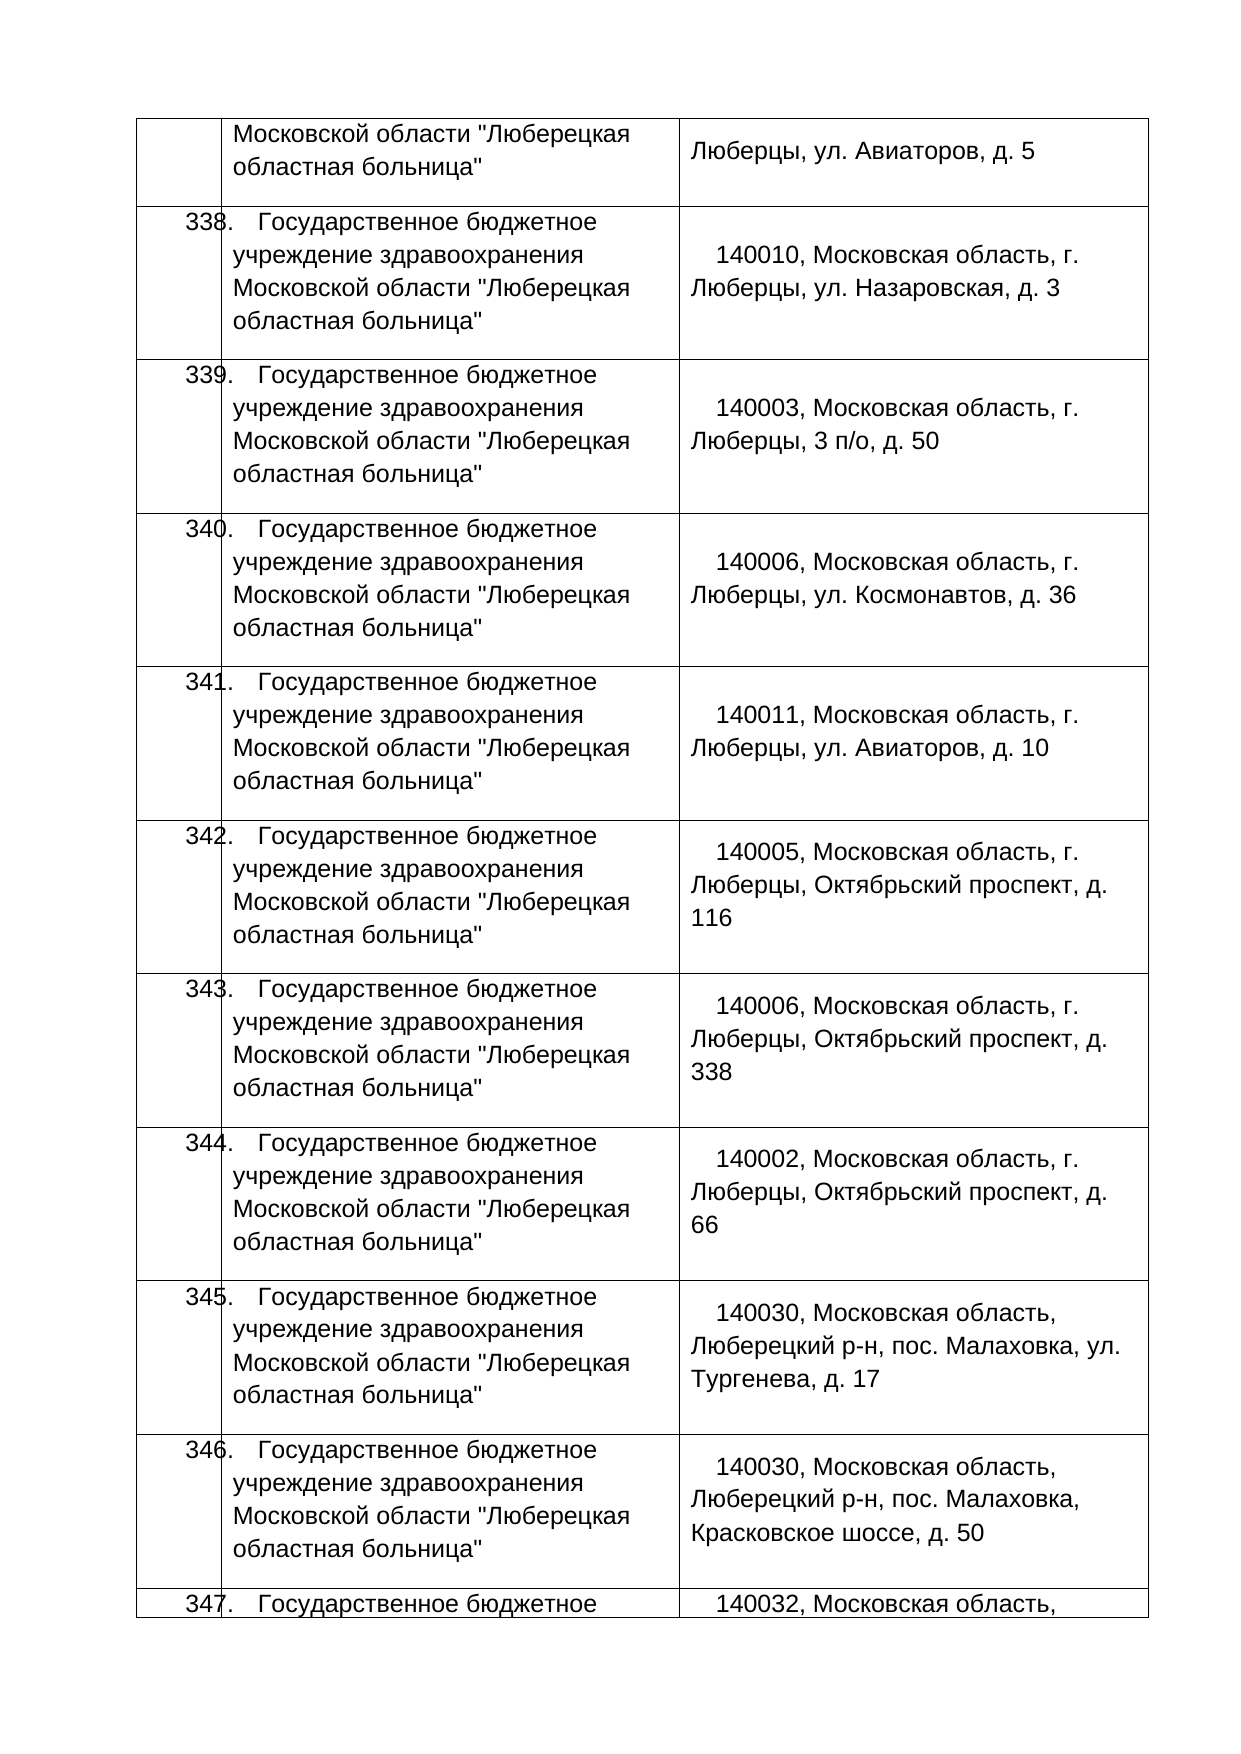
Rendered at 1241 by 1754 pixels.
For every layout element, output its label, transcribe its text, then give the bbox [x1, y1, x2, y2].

table_cell [137, 119, 221, 206]
table_cell Государственное бюджетное учреждение здравоохранения Московской области "Люберецкая областная больница" [222, 667, 679, 820]
table_cell [137, 1435, 221, 1587]
table_cell Государственное бюджетное учреждение здравоохранения Московской области "Люберецкая областная больница" [222, 514, 679, 666]
table_cell 140006, Московская область, г. Люберцы, Октябрьский проспект, д. 338 [680, 974, 1148, 1127]
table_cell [680, 119, 1148, 206]
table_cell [680, 1589, 1148, 1617]
table_cell [137, 207, 221, 359]
table_cell [137, 1589, 221, 1617]
table_cell 140002, Московская область, г. Люберцы, Октябрьский проспект, д. 66 [680, 1128, 1148, 1280]
table_cell [137, 974, 221, 1127]
table_cell 140010, Московская область, г. Люберцы, ул. Назаровская, д. 3 [680, 207, 1148, 359]
table_cell Государственное бюджетное учреждение здравоохранения Московской области "Люберецкая областная больница" [222, 207, 679, 359]
table_cell [137, 514, 221, 666]
table_cell Государственное бюджетное учреждение здравоохранения Московской области "Люберецкая областная больница" [222, 1128, 679, 1280]
table_cell Государственное бюджетное учреждение здравоохранения Московской области "Люберецкая областная больница" [222, 1281, 679, 1434]
table_cell Государственное бюджетное учреждение здравоохранения Московской области "Люберецкая областная больница" [222, 360, 679, 513]
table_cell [222, 119, 679, 206]
table_cell [137, 821, 221, 973]
table_cell [137, 1128, 221, 1280]
table_cell 140003, Московская область, г. Люберцы, 3 п/о, д. 50 [680, 360, 1148, 513]
table_cell [137, 1281, 221, 1434]
table_cell 140005, Московская область, г. Люберцы, Октябрьский проспект, д. 116 [680, 821, 1148, 973]
table_cell 140030, Московская область, Люберецкий р-н, пос. Малаховка, ул. Тургенева, д. 17 [680, 1281, 1148, 1434]
table_cell 140011, Московская область, г. Люберцы, ул. Авиаторов, д. 10 [680, 667, 1148, 820]
table_cell Государственное бюджетное учреждение здравоохранения Московской области "Люберецкая областная больница" [222, 821, 679, 973]
table_cell Государственное бюджетное учреждение здравоохранения Московской области "Люберецкая областная больница" [222, 974, 679, 1127]
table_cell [222, 1589, 679, 1617]
table_cell [137, 667, 221, 820]
table_cell [137, 360, 221, 513]
table_cell 140006, Московская область, г. Люберцы, ул. Космонавтов, д. 36 [680, 514, 1148, 666]
table_cell 140030, Московская область, Люберецкий р-н, пос. Малаховка, Красковское шоссе, д. 50 [680, 1435, 1148, 1587]
table_cell Государственное бюджетное учреждение здравоохранения Московской области "Люберецкая областная больница" [222, 1435, 679, 1587]
